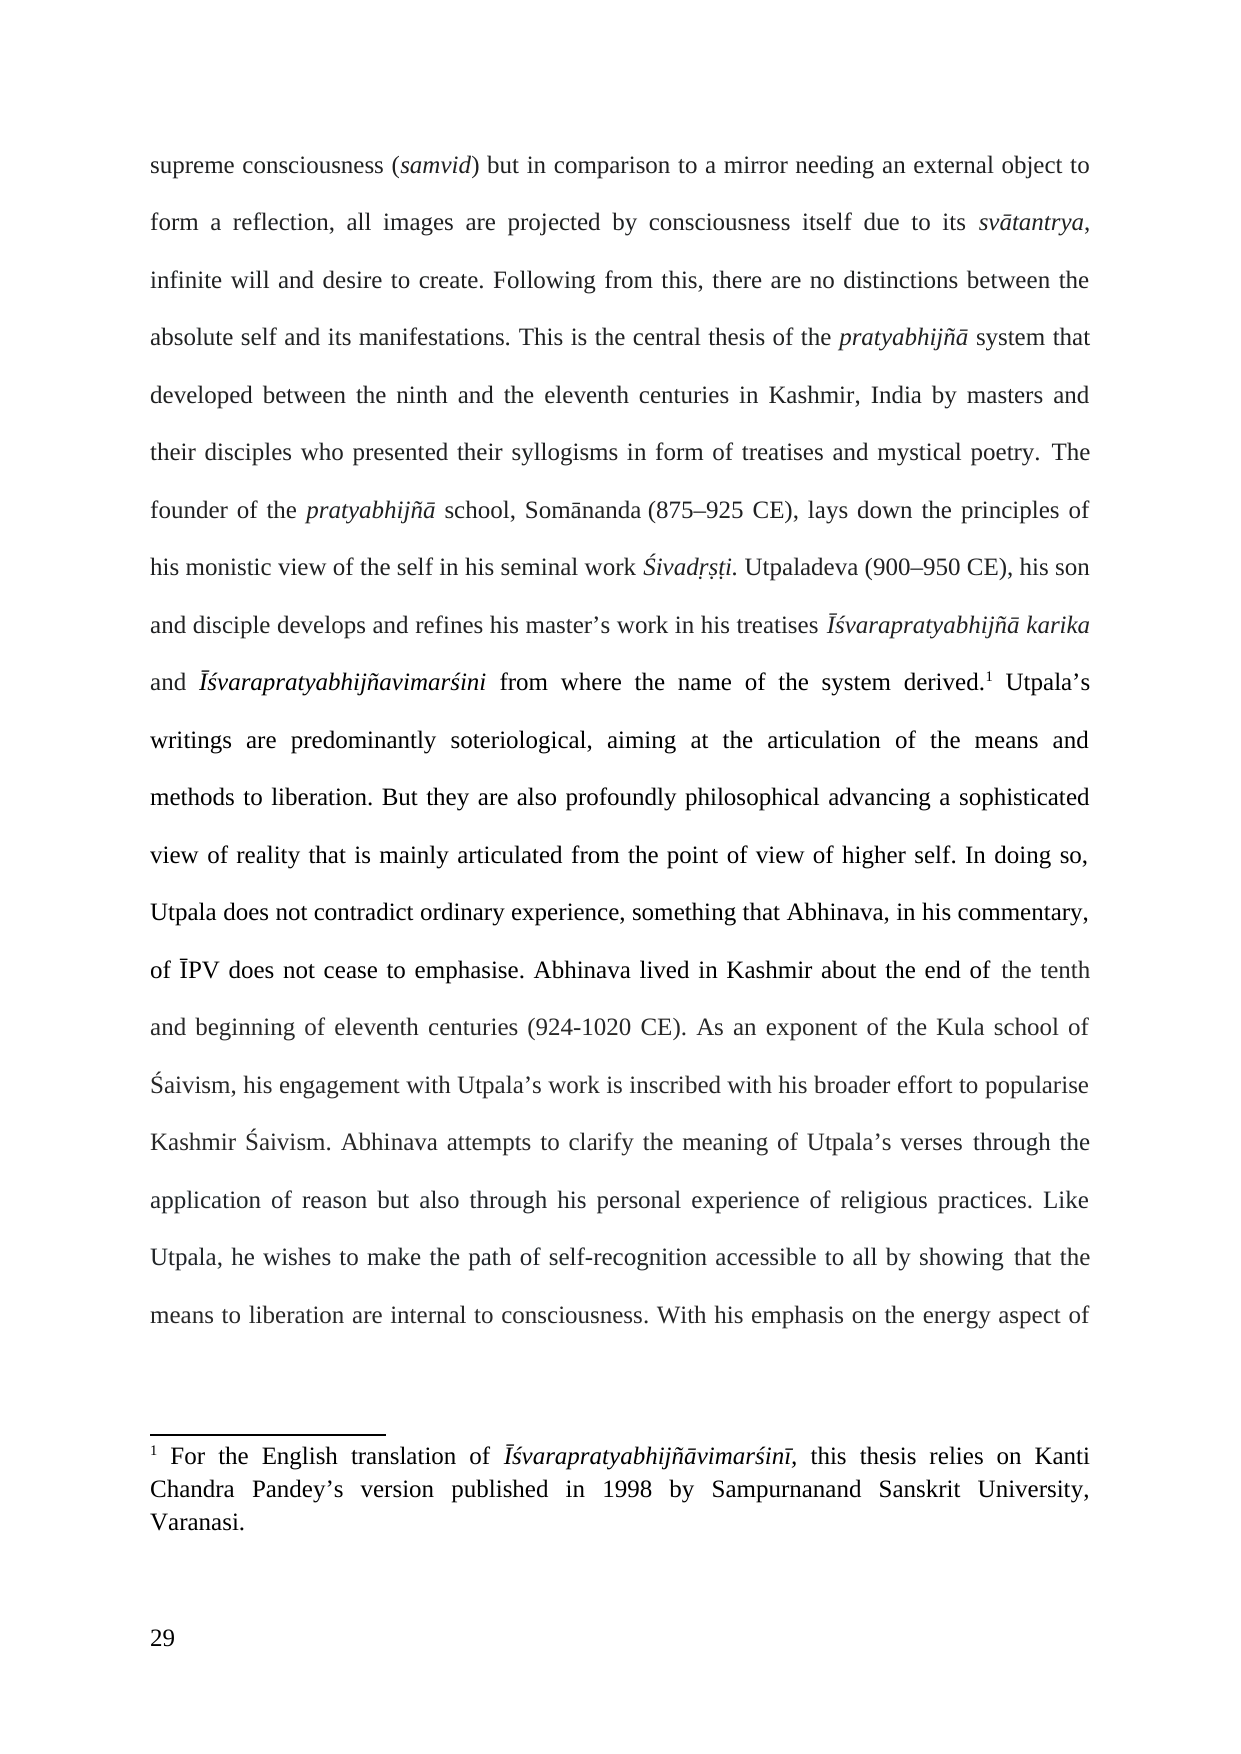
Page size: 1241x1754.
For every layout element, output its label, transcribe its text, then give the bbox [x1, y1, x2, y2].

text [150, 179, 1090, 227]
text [150, 1214, 1090, 1329]
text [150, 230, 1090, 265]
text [150, 294, 1090, 380]
